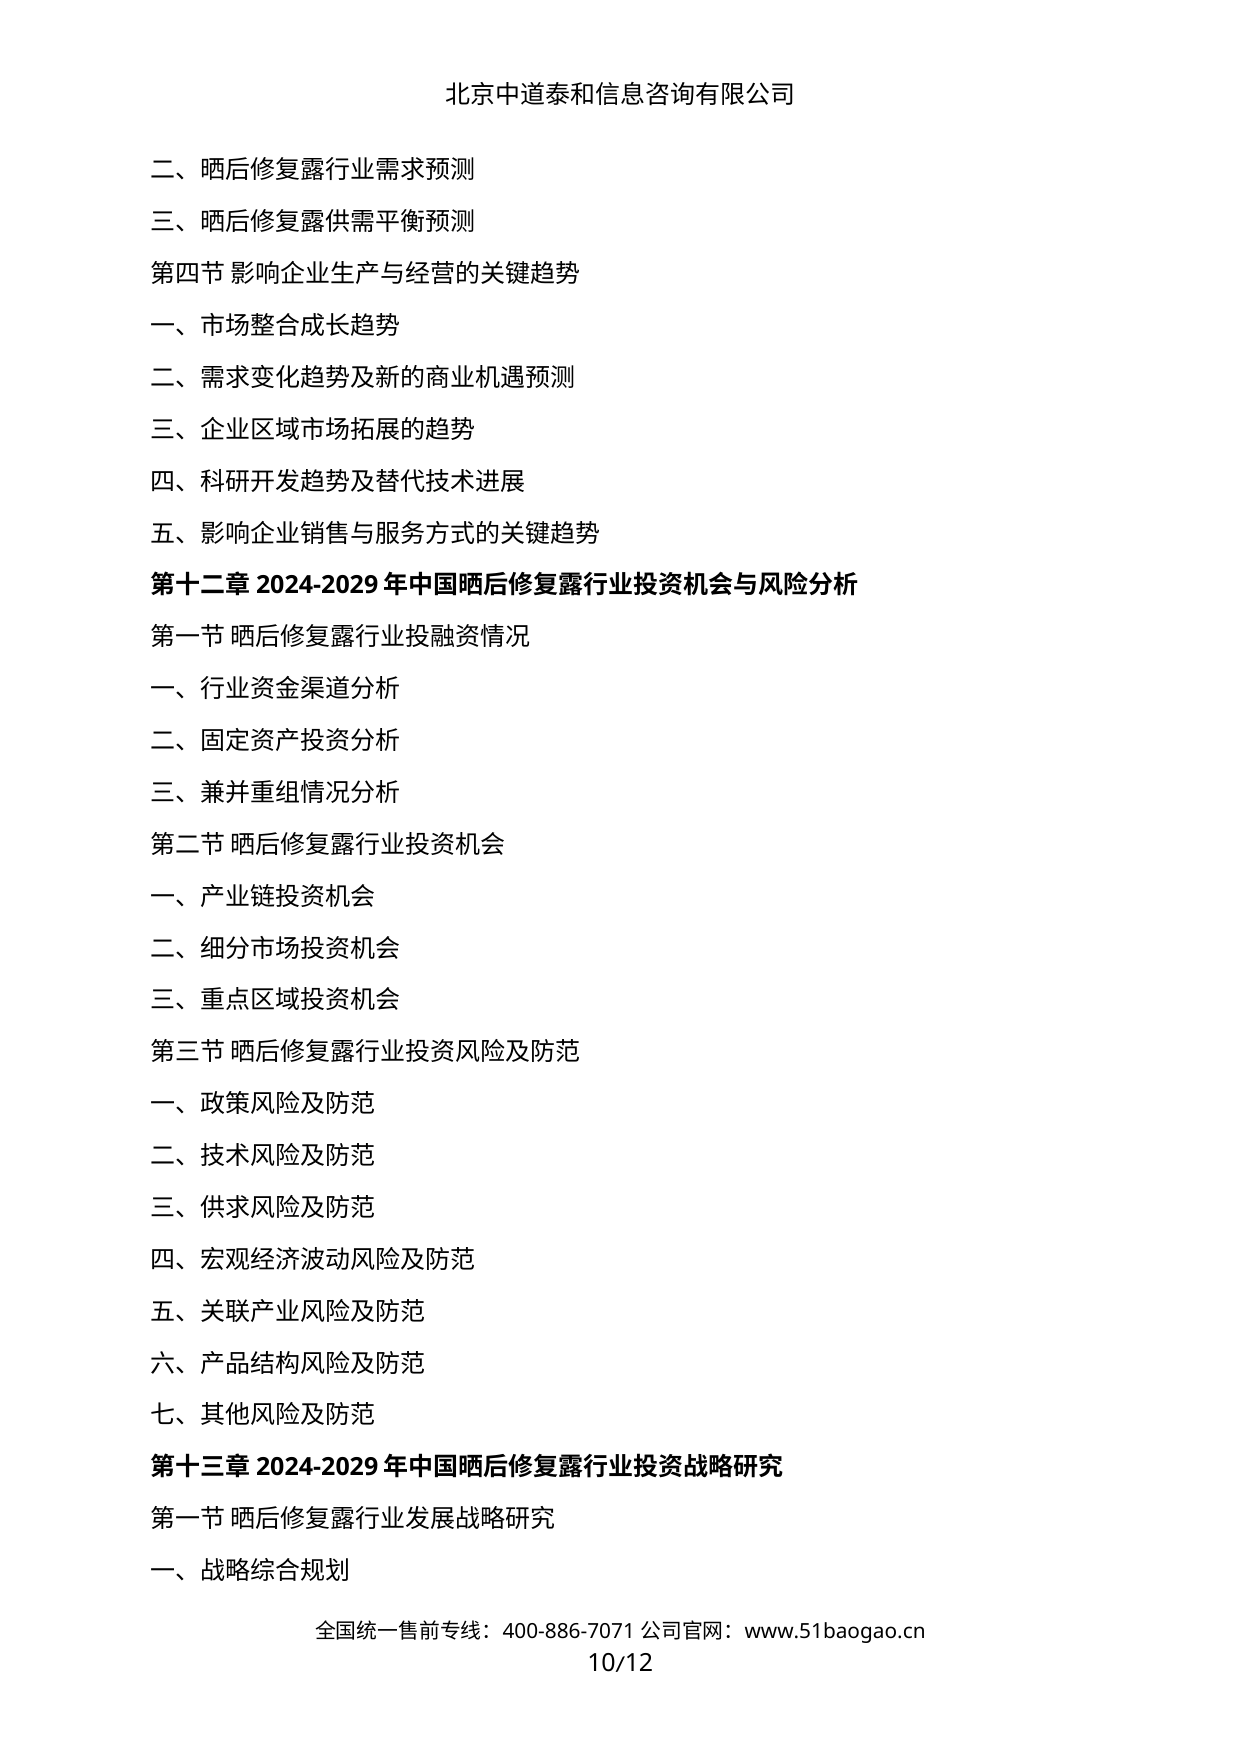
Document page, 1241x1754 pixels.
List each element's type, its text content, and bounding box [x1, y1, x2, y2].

text 二、晒后修复露行业需求预测 [150, 150, 1090, 186]
text 三、兼并重组情况分析 [150, 772, 1090, 809]
text 一、市场整合成长趋势 [150, 306, 1090, 342]
text 第一节 晒后修复露行业投融资情况 [150, 617, 1090, 653]
text 第二节 晒后修复露行业投资机会 [150, 824, 1090, 861]
text 三、供求风险及防范 [150, 1187, 1090, 1224]
text 三、晒后修复露供需平衡预测 [150, 202, 1090, 238]
text 五、影响企业销售与服务方式的关键趋势 [150, 513, 1090, 549]
text 四、科研开发趋势及替代技术进展 [150, 461, 1090, 497]
text 一、政策风险及防范 [150, 1084, 1090, 1120]
text 四、宏观经济波动风险及防范 [150, 1239, 1090, 1276]
text 三、重点区域投资机会 [150, 980, 1090, 1016]
text 二、需求变化趋势及新的商业机遇预测 [150, 357, 1090, 394]
text 第一节 晒后修复露行业发展战略研究 [150, 1499, 1090, 1535]
text 第十三章 2024-2029年中国晒后修复露行业投资战略研究 [150, 1447, 1090, 1483]
text 第三节 晒后修复露行业投资风险及防范 [150, 1032, 1090, 1068]
text 三、企业区域市场拓展的趋势 [150, 409, 1090, 446]
text 第四节 影响企业生产与经营的关键趋势 [150, 254, 1090, 290]
text 二、细分市场投资机会 [150, 928, 1090, 964]
text 一、战略综合规划 [150, 1551, 1090, 1587]
text 六、产品结构风险及防范 [150, 1343, 1090, 1379]
text 一、产业链投资机会 [150, 876, 1090, 912]
text 一、行业资金渠道分析 [150, 669, 1090, 705]
text 五、关联产业风险及防范 [150, 1291, 1090, 1327]
text 二、固定资产投资分析 [150, 721, 1090, 757]
text 七、其他风险及防范 [150, 1395, 1090, 1431]
text 二、技术风险及防范 [150, 1136, 1090, 1172]
text 第十二章 2024-2029年中国晒后修复露行业投资机会与风险分析 [150, 565, 1090, 601]
